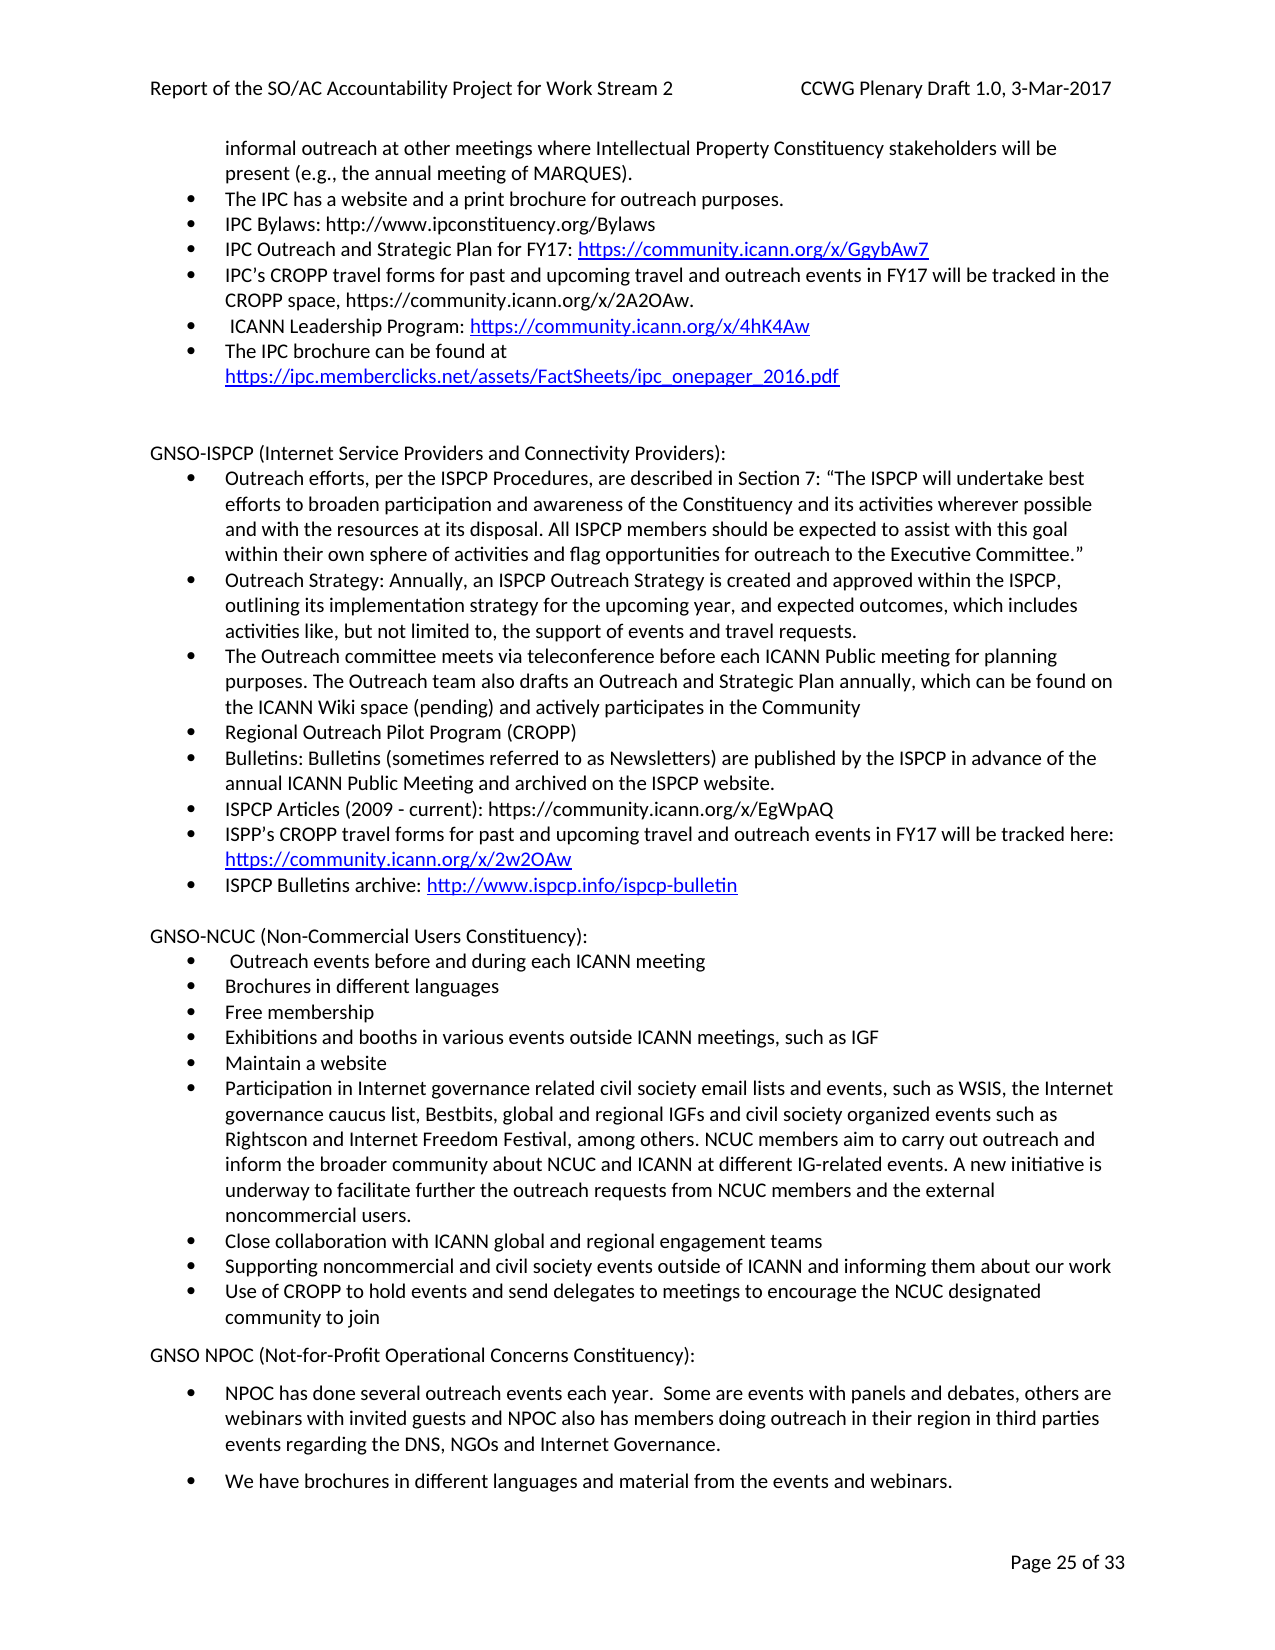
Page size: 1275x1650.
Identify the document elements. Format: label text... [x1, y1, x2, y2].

list IPC Bylaws: http://www.ipconstituency.org/Bylaws [187, 211, 1125, 237]
list Exhibitions and booths in various events outside ICANN meetings, such as IGF [187, 1024, 1125, 1050]
list Bulletins: Bulletins (sometimes referred to as Newsletters) are published by the ISPCP in advance of the annual ICANN Public Meeting and archived on the ISPCP website. [187, 745, 1125, 796]
list Regional Outreach Pilot Program (CROPP) [187, 719, 1125, 745]
list Free membership [187, 999, 1125, 1024]
list ISPCP Articles (2009 - current): https://community.icann.org/x/EgWpAQ [187, 796, 1125, 821]
list We have brochures in different languages and material from the events and webinars. [187, 1469, 1125, 1494]
list ISPP’s CROPP travel forms for past and upcoming travel and outreach events in FY17 will be tracked here: https://community.icann.org/x/2w2OAw [187, 821, 1125, 872]
text GNSO-ISPCP (Internet Service Providers and Connectivity Providers): [150, 440, 1125, 465]
text GNSO NPOC (Not-for-Profit Operational Concerns Constituency): [150, 1342, 1125, 1367]
list Brochures in different languages [187, 974, 1125, 999]
list Outreach efforts, per the ISPCP Procedures, are described in Section 7: “The ISPCP will undertake best efforts to broaden participation and awareness of the Constituency and its activities wherever possible and with the resources at its disposal. All ISPCP members should be expected to assist with this goal within their own sphere of activities and flag opportunities for outreach to the Executive Committee.” [187, 465, 1125, 567]
list The IPC has a website and a print brochure for outreach purposes. [187, 186, 1125, 211]
list Use of CROPP to hold events and send delegates to meetings to encourage the NCUC designated community to join [187, 1279, 1125, 1329]
list Supporting noncommercial and civil society events outside of ICANN and informing them about our work [187, 1253, 1125, 1279]
list Maintain a website [187, 1050, 1125, 1075]
list Close collaboration with ICANN global and regional engagement teams [187, 1228, 1125, 1253]
list Participation in Internet governance related civil society email lists and events, such as WSIS, the Internet governance caucus list, Bestbits, global and regional IGFs and civil society organized events such as Rightscon and Internet Freedom Festival, among others. NCUC members aim to carry out outreach and inform the broader community about NCUC and ICANN at different IG-related events. A new initiative is underway to facilitate further the outreach requests from NCUC members and the external noncommercial users. [187, 1075, 1125, 1228]
list The IPC brochure can be found at https://ipc.memberclicks.net/assets/FactSheets/ipc_onepager_2016.pdf [187, 338, 1125, 389]
list Outreach Strategy: Annually, an ISPCP Outreach Strategy is created and approved within the ISPCP, outlining its implementation strategy for the upcoming year, and expected outcomes, which includes activities like, but not limited to, the support of events and travel requests. [187, 567, 1125, 643]
list IPC’s CROPP travel forms for past and upcoming travel and outreach events in FY17 will be tracked in the CROPP space, https://community.icann.org/x/2A2OAw. [187, 262, 1125, 313]
list Outreach events before and during each ICANN meeting [187, 948, 1125, 974]
list The Outreach committee meets via teleconference before each ICANN Public meeting for planning purposes. The Outreach team also drafts an Outreach and Strategic Plan annually, which can be found on the ICANN Wiki space (pending) and actively participates in the Community [187, 643, 1125, 719]
list ICANN Leadership Program: https://community.icann.org/x/4hK4Aw [187, 313, 1125, 338]
list IPC Outreach and Strategic Plan for FY17: https://community.icann.org/x/GgybAw7 [187, 237, 1125, 262]
text GNSO-NCUC (Non-Commercial Users Constituency): [150, 923, 1125, 948]
list ISPCP Bulletins archive: http://www.ispcp.info/ispcp-bulletin [187, 872, 1125, 897]
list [187, 135, 1125, 186]
list NPOC has done several outreach events each year. Some are events with panels and debates, others are webinars with invited guests and NPOC also has members doing outreach in their region in third parties events regarding the DNS, NGOs and Internet Governance. [187, 1380, 1125, 1456]
